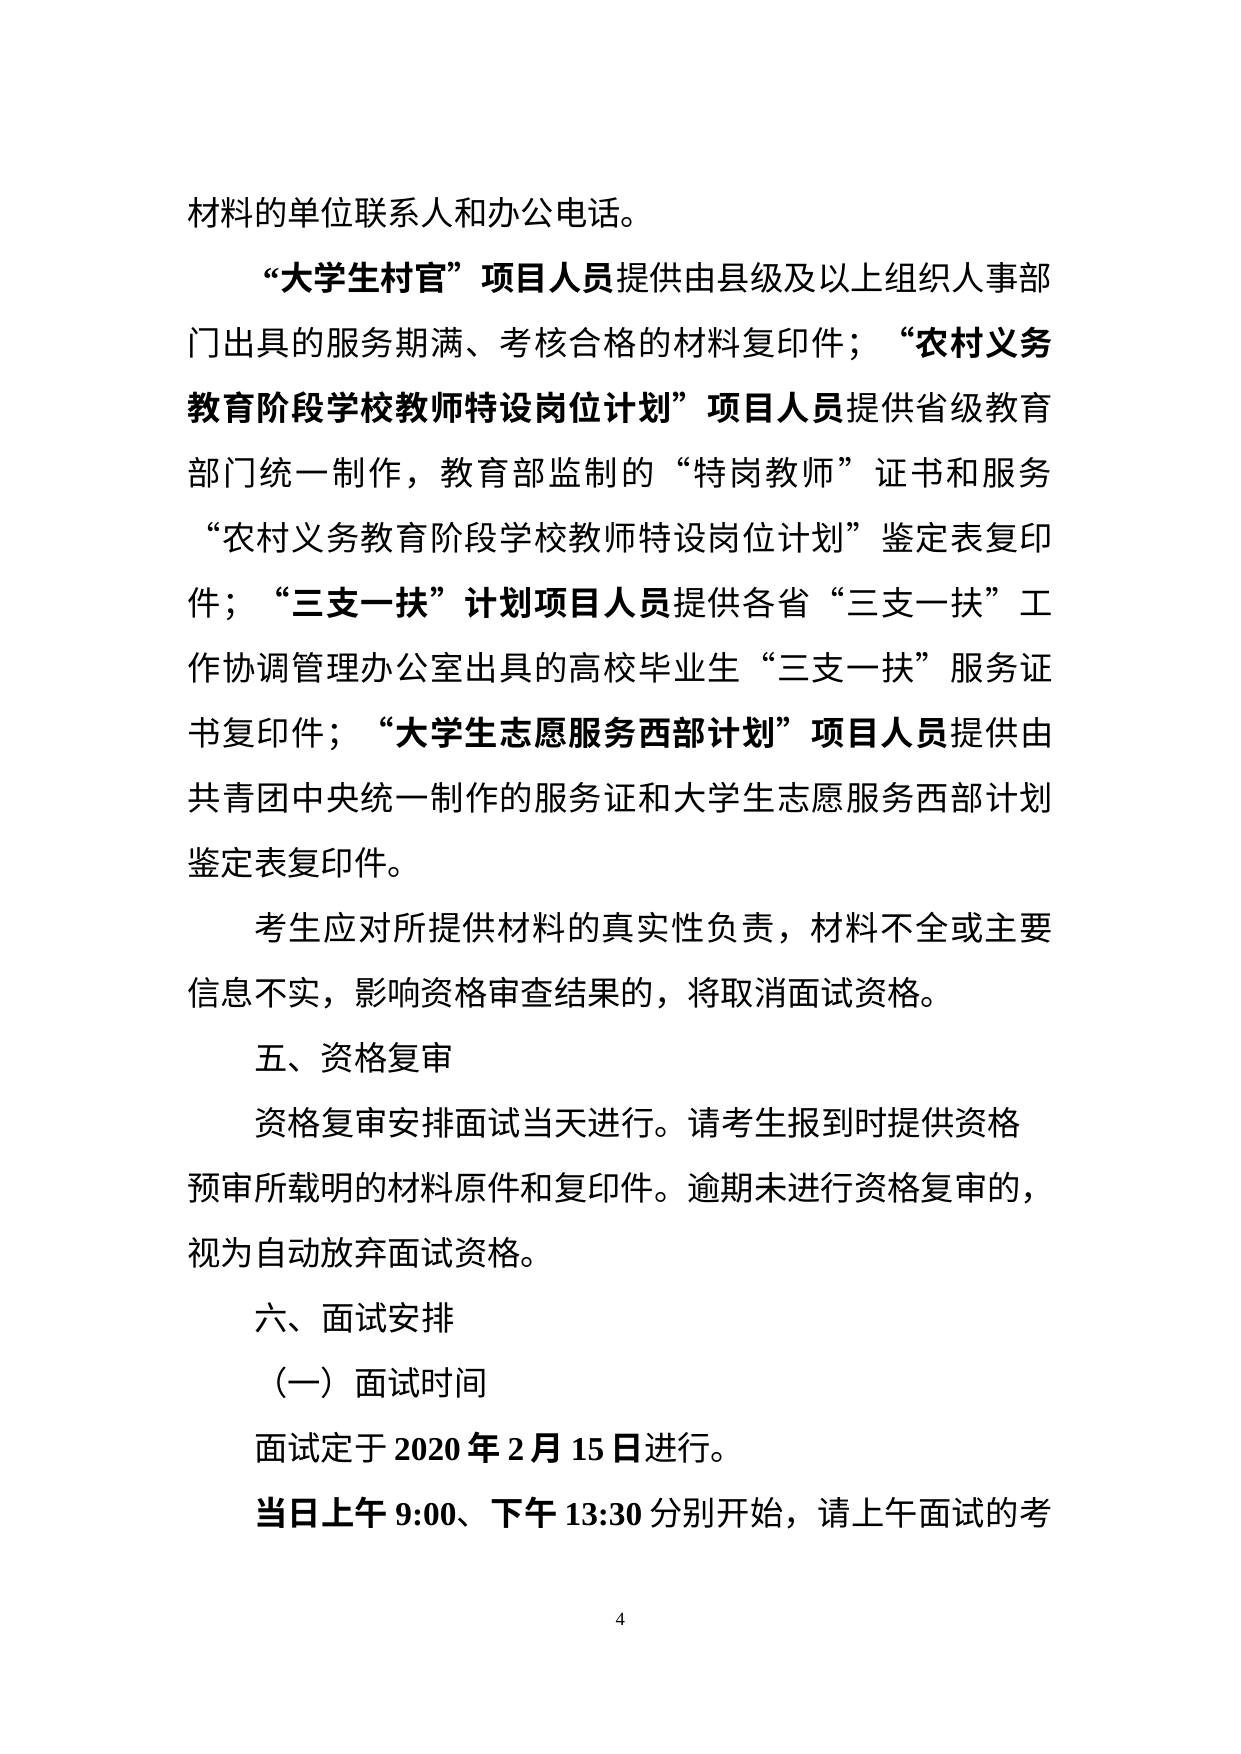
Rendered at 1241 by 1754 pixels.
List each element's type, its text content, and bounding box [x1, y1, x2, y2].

text “大学生村官”项目人员提供由县级及以上组织人事部门出具的服务期满、考核合格的材料复印件；“农村义务教育阶段学校教师特设岗位计划”项目人员提供省级教育部门统一制作，教育部监制的“特岗教师”证书和服务“农村义务教育阶段学校教师特设岗位计划”鉴定表复印件；“三支一扶”计划项目人员提供各省“三支一扶”工作协调管理办公室出具的高校毕业生“三支一扶”服务证书复印件；“大学生志愿服务西部计划”项目人员提供由共青团中央统一制作的服务证和大学生志愿服务西部计划鉴定表复印件。 [187, 243, 1053, 893]
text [187, 178, 1053, 243]
text （一）面试时间 [187, 1348, 1053, 1413]
text 考生应对所提供材料的真实性负责，材料不全或主要信息不实，影响资格审查结果的，将取消面试资格。 [187, 893, 1053, 1023]
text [187, 1478, 1053, 1543]
text 面试定于2020年2月15日进行。 [187, 1413, 1053, 1478]
text 六、面试安排 [187, 1283, 1053, 1348]
text 五、资格复审 [187, 1023, 1053, 1088]
text 资格复审安排面试当天进行。请考生报到时提供资格预审所载明的材料原件和复印件。逾期未进行资格复审的，视为自动放弃面试资格。 [187, 1088, 1053, 1283]
